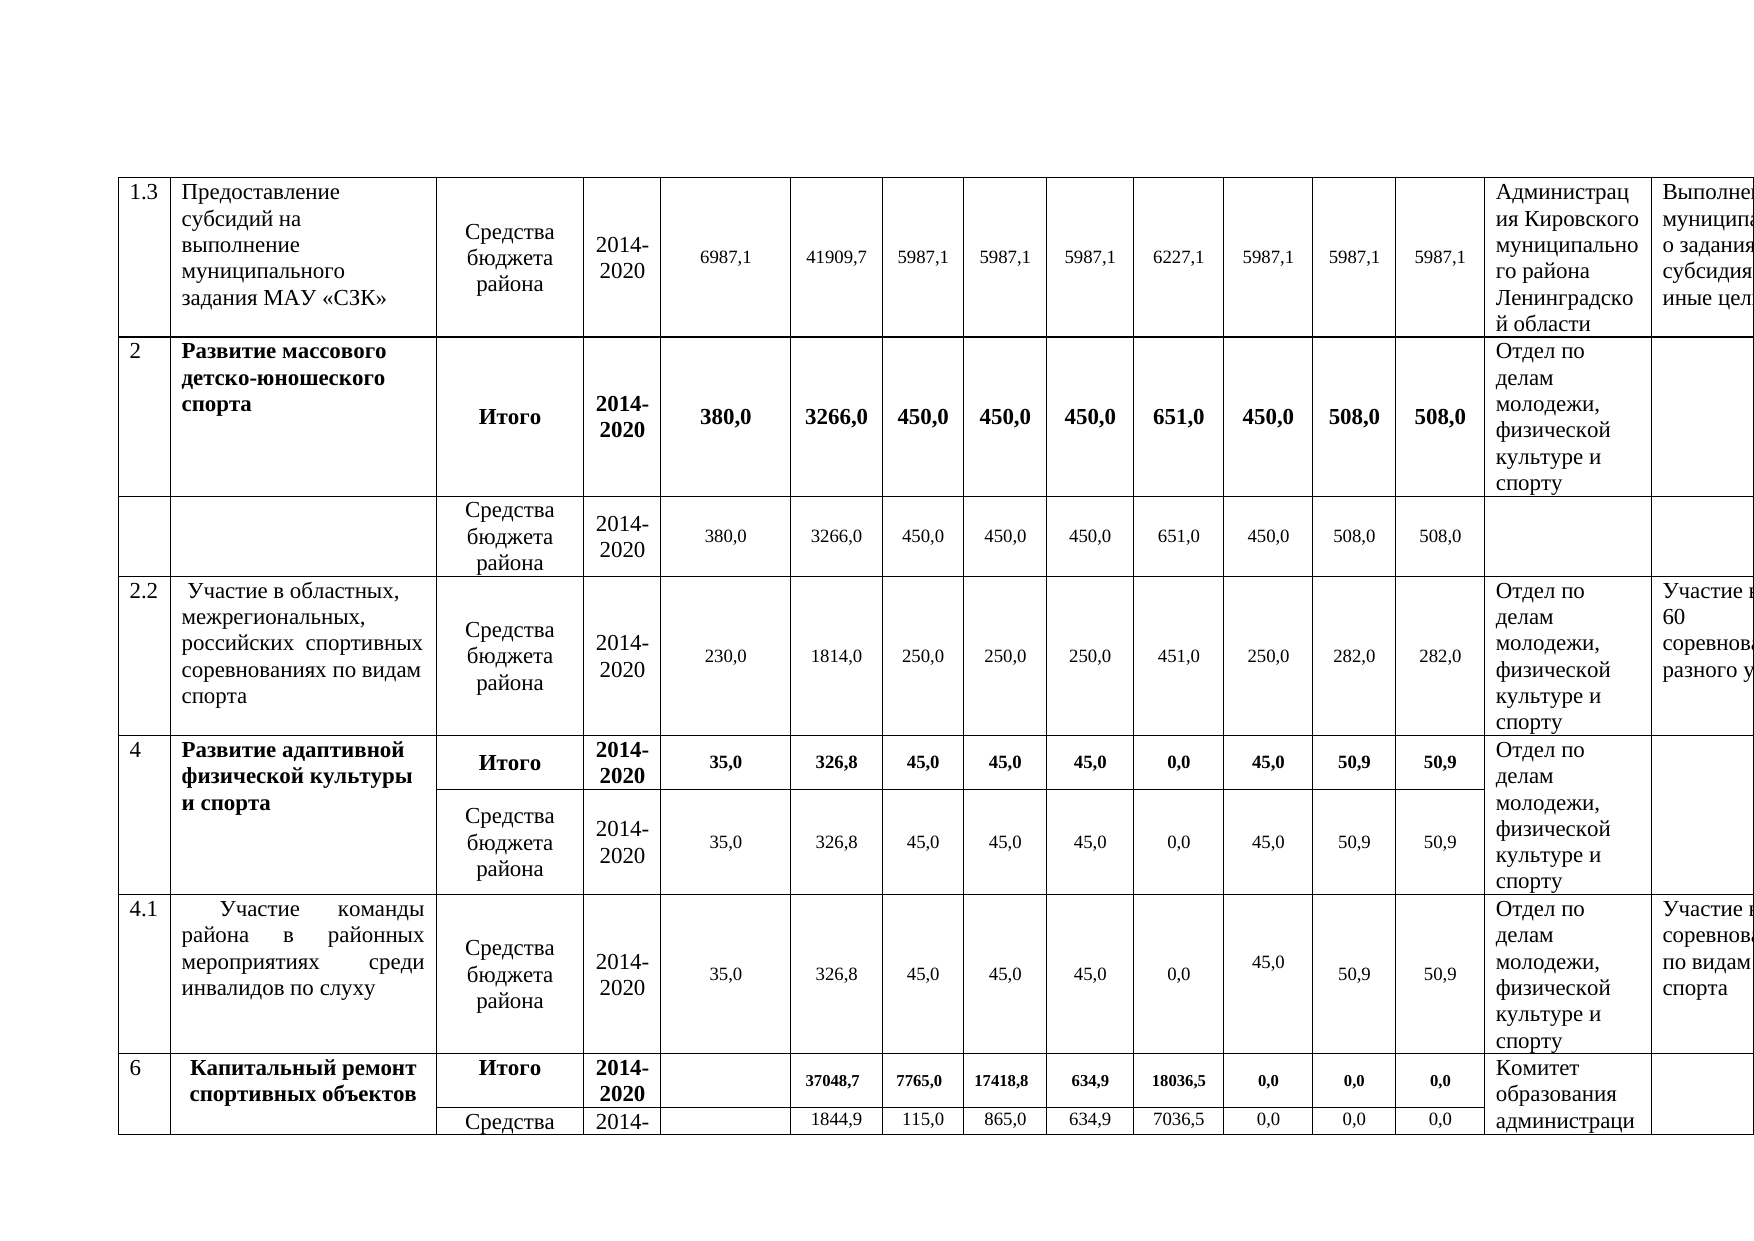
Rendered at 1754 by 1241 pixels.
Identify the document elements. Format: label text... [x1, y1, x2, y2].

table_cell 35,0 [661, 790, 790, 894]
table_cell Участие в 8 соревнованиях по видам спорта [1652, 895, 1753, 1053]
table_cell 5987,1 [964, 178, 1046, 336]
table_cell 326,8 [791, 736, 882, 788]
table_cell 45,0 [883, 736, 963, 788]
table_cell 45,0 [1047, 736, 1133, 788]
table_cell 4.1 [119, 895, 170, 1053]
table_cell 0,0 [1134, 736, 1223, 788]
table_cell Участие команды района в районных мероприятиях среди инвалидов по слуху [171, 895, 436, 1053]
table_cell 3266,0 [791, 497, 882, 576]
table_cell 651,0 [1134, 338, 1223, 496]
table_cell 17418,8 [964, 1054, 1046, 1107]
table_cell Средства бюджета района [437, 497, 583, 576]
table_cell 380,0 [661, 338, 790, 496]
table_cell 41909,7 [791, 178, 882, 336]
table_cell 50,9 [1313, 790, 1395, 894]
table_cell Средства бюджета района [437, 790, 583, 894]
table_cell 634,9 [1047, 1108, 1133, 1134]
table_cell 45,0 [883, 790, 963, 894]
table_cell 250,0 [1047, 577, 1133, 735]
table_cell 450,0 [883, 497, 963, 576]
table_cell 7765,0 [883, 1054, 963, 1107]
table_cell Итого [437, 338, 583, 496]
table_cell [119, 497, 170, 576]
table_cell Отдел по делам молодежи, физической культуре и спорту [1485, 577, 1651, 735]
table_cell 37048,7 [791, 1054, 882, 1107]
table_cell 2.2 [119, 577, 170, 735]
table_cell 450,0 [1224, 338, 1312, 496]
table_cell 6987,1 [661, 178, 790, 336]
table_cell 250,0 [883, 577, 963, 735]
table_cell 45,0 [964, 790, 1046, 894]
table_cell 250,0 [1224, 577, 1312, 735]
table_cell 450,0 [883, 338, 963, 496]
table_cell Средства бюджета района [437, 895, 583, 1053]
table_cell 0,0 [1224, 1054, 1312, 1107]
table_cell [661, 1054, 790, 1107]
table_cell 45,0 [1224, 895, 1312, 1053]
table_cell 1814,0 [791, 577, 882, 735]
table_cell 2014-2020 [584, 1054, 660, 1107]
table_cell 45,0 [883, 895, 963, 1053]
table_cell 18036,5 [1134, 1054, 1223, 1107]
table_cell 2014-2020 [584, 1108, 660, 1134]
table_cell 50,9 [1313, 895, 1395, 1053]
table_cell [1652, 497, 1753, 576]
table_cell 0,0 [1396, 1108, 1484, 1134]
table_cell 451,0 [1134, 577, 1223, 735]
table_cell Предоставление субсидий на выполнение муниципального задания МАУ «СЗК» [171, 178, 436, 336]
table_cell 7036,5 [1134, 1108, 1223, 1134]
table_cell 50,9 [1313, 736, 1395, 788]
table_cell Участие в областных, межрегиональных, российских спортивных соревнованиях по видам спорта [171, 577, 436, 735]
table_cell Выполнение муниципального задания, субсидия на иные цели [1652, 178, 1753, 336]
table_cell 50,9 [1396, 790, 1484, 894]
table_cell 380,0 [661, 497, 790, 576]
table_cell 45,0 [964, 736, 1046, 788]
table_cell 2014-2020 [584, 895, 660, 1053]
table_cell 1.3 [119, 178, 170, 336]
table_cell Отдел по делам молодежи, физической культуре и спорту [1485, 736, 1651, 894]
table_cell 0,0 [1134, 790, 1223, 894]
table_cell 5987,1 [1047, 178, 1133, 336]
table_cell 5987,1 [883, 178, 963, 336]
table_cell 282,0 [1396, 577, 1484, 735]
table_cell Капитальный ремонт спортивных объектов [171, 1054, 436, 1134]
table_cell 2014-2020 [584, 577, 660, 735]
table_cell 450,0 [1224, 497, 1312, 576]
table_cell 2014-2020 [584, 497, 660, 576]
table_cell Итого [437, 736, 583, 788]
table_cell 0,0 [1313, 1108, 1395, 1134]
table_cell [437, 1108, 583, 1134]
table_cell 2014-2020 [584, 736, 660, 788]
table_cell 508,0 [1313, 338, 1395, 496]
table_cell Развитие массового детско-юношеского спорта [171, 338, 436, 496]
table_cell [1652, 736, 1753, 894]
table_cell Отдел по делам молодежи, физической культуре и спорту [1485, 895, 1651, 1053]
table_cell 5987,1 [1396, 178, 1484, 336]
table_cell 2014-2020 [584, 790, 660, 894]
table_cell 508,0 [1396, 497, 1484, 576]
table_cell Участие в 40-60 соревнованиях разного уровня [1652, 577, 1753, 735]
table_cell 50,9 [1396, 736, 1484, 788]
table_cell 3266,0 [791, 338, 882, 496]
table_cell 326,8 [791, 895, 882, 1053]
table_cell Итого [437, 1054, 583, 1107]
table_cell 282,0 [1313, 577, 1395, 735]
table_cell [1652, 1054, 1753, 1134]
table_cell Администрация Кировского муниципального района Ленинградской области [1485, 178, 1651, 336]
table_cell 2014-2020 [584, 178, 660, 336]
table_cell 230,0 [661, 577, 790, 735]
table_cell 35,0 [661, 895, 790, 1053]
table_cell 5987,1 [1313, 178, 1395, 336]
table_cell 45,0 [964, 895, 1046, 1053]
table_cell 45,0 [1047, 895, 1133, 1053]
table_cell 450,0 [964, 338, 1046, 496]
table_cell 508,0 [1313, 497, 1395, 576]
table_cell 0,0 [1313, 1054, 1395, 1107]
table_cell [1652, 338, 1753, 496]
table_cell 50,9 [1396, 895, 1484, 1053]
table_cell Комитет образования администрации Кировского муниципального района Ленинградской области, МКУ УКС [1485, 1054, 1651, 1134]
table_cell Средства бюджета района [437, 577, 583, 735]
table_cell 250,0 [964, 577, 1046, 735]
table_cell 651,0 [1134, 497, 1223, 576]
table_cell 6 [119, 1054, 170, 1134]
table_cell 45,0 [1224, 736, 1312, 788]
table_cell 0,0 [1134, 895, 1223, 1053]
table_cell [437, 178, 583, 336]
table_cell 450,0 [964, 497, 1046, 576]
table_cell 45,0 [1047, 790, 1133, 894]
table_cell 0,0 [1396, 1054, 1484, 1107]
table_cell Развитие адаптивной физической культуры и спорта [171, 736, 436, 894]
table_cell 865,0 [964, 1108, 1046, 1134]
table_cell 5987,1 [1224, 178, 1312, 336]
table_cell 45,0 [1224, 790, 1312, 894]
table_cell 2014-2020 [584, 338, 660, 496]
table_cell [661, 1108, 790, 1134]
table_cell 450,0 [1047, 338, 1133, 496]
table_cell 4 [119, 736, 170, 894]
table_cell 6227,1 [1134, 178, 1223, 336]
table_cell 326,8 [791, 790, 882, 894]
table_cell 0,0 [1224, 1108, 1312, 1134]
table_cell 1844,9 [791, 1108, 882, 1134]
table_cell [1485, 497, 1651, 576]
table_cell 2 [119, 338, 170, 496]
table_cell 634,9 [1047, 1054, 1133, 1107]
table_cell 35,0 [661, 736, 790, 788]
table_cell [171, 497, 436, 576]
table_cell 115,0 [883, 1108, 963, 1134]
table_cell 450,0 [1047, 497, 1133, 576]
table_cell Отдел по делам молодежи, физической культуре и спорту [1485, 338, 1651, 496]
table_cell 508,0 [1396, 338, 1484, 496]
